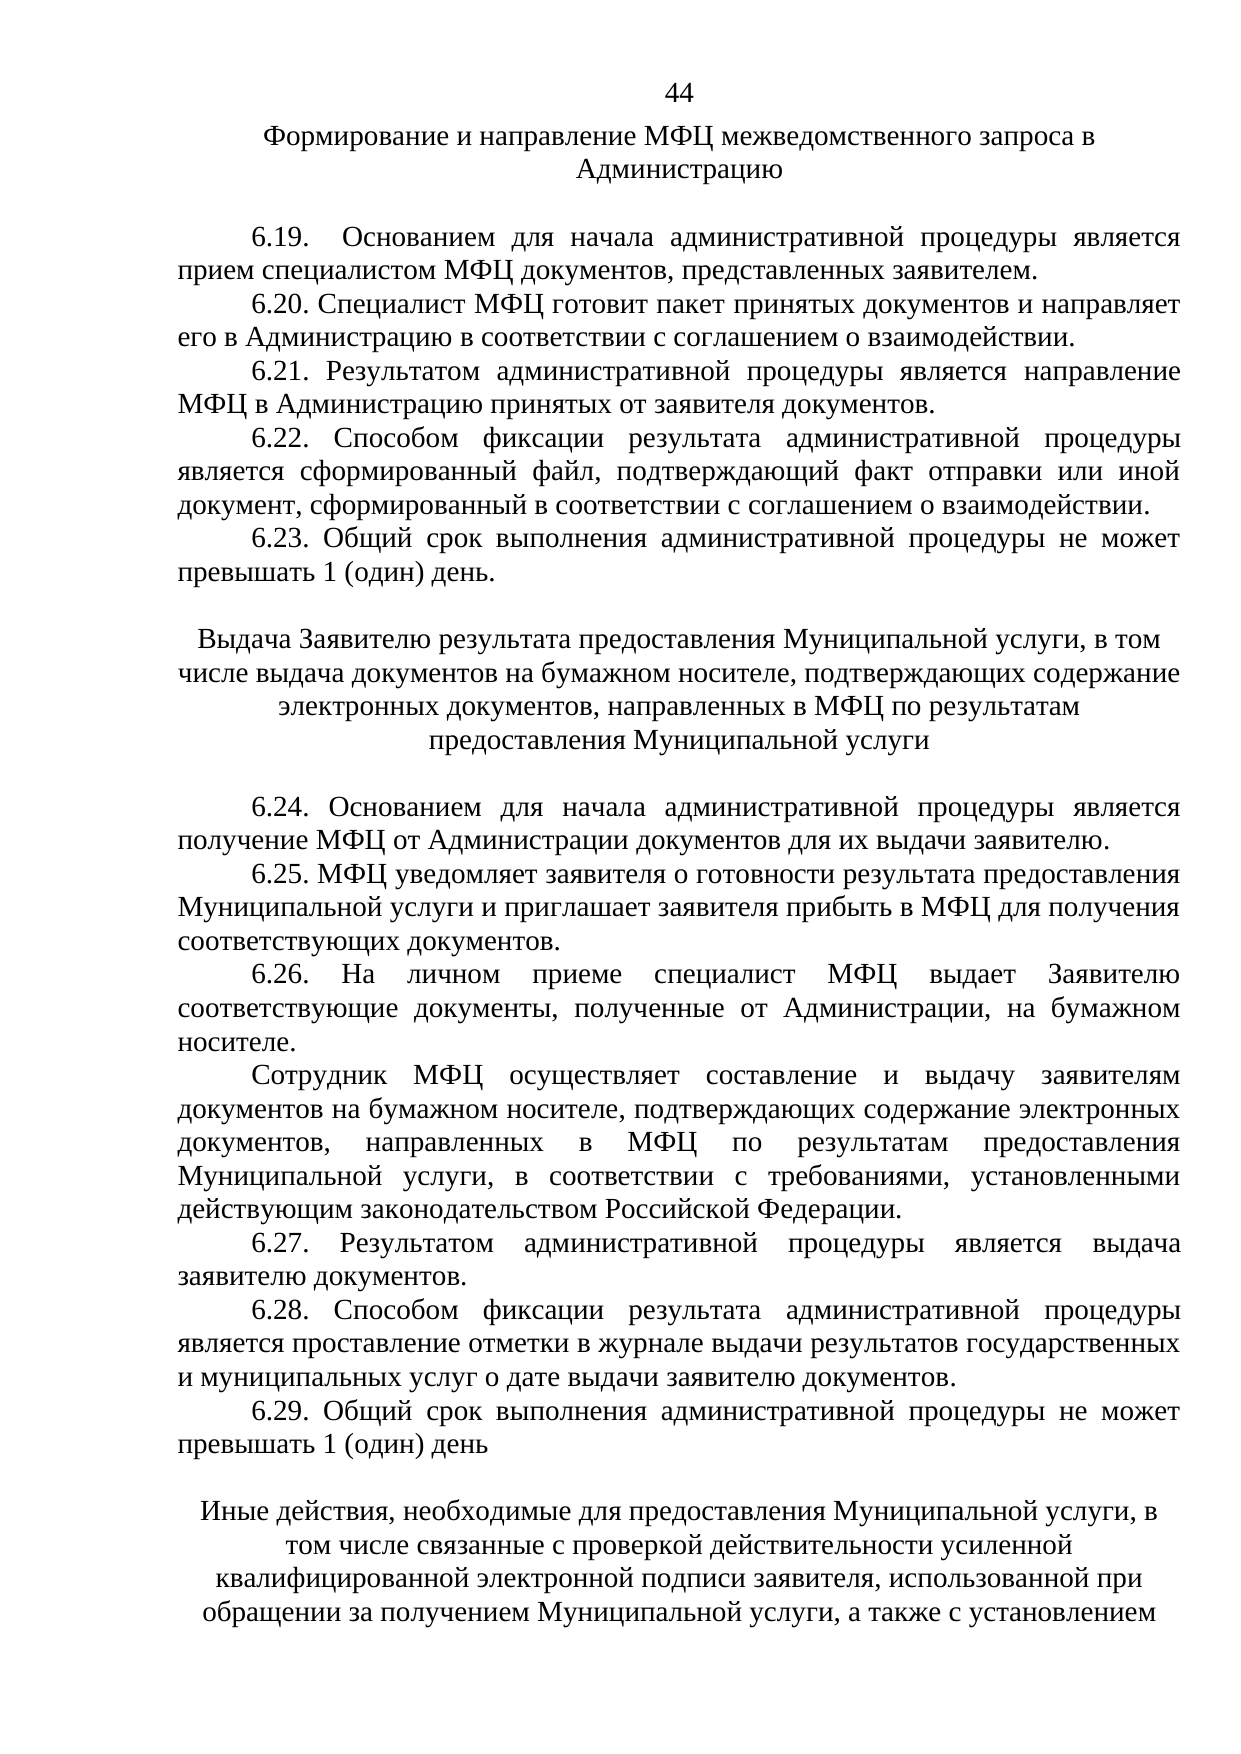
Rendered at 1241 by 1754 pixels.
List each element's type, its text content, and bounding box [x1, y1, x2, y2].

text Выдача Заявителю результата предоставления Муниципальной услуги, в том числе выдача документов на бумажном носителе, подтверждающих содержание электронных документов, направленных в МФЦ по результатам предоставления Муниципальной услуги [177, 621, 1181, 755]
text 6.19. Основанием для начала административной процедуры является прием специалистом МФЦ документов, представленных заявителем. [177, 219, 1181, 286]
text 6.27. Результатом административной процедуры является выдача заявителю документов. [177, 1225, 1181, 1292]
list 6.23. Общий срок выполнения административной процедуры не может превышать 1 (один) день. [177, 521, 1181, 588]
text 6.21. Результатом административной процедуры является направление МФЦ в Администрацию принятых от заявителя документов. [177, 353, 1181, 420]
list 6.29. Общий срок выполнения административной процедуры не может превышать 1 (один) день [177, 1393, 1181, 1460]
text 6.28. Способом фиксации результата административной процедуры является проставление отметки в журнале выдачи результатов государственных и муниципальных услуг о дате выдачи заявителю документов. [177, 1292, 1181, 1393]
text 6.24. Основанием для начала административной процедуры является получение МФЦ от Администрации документов для их выдачи заявителю. [177, 789, 1181, 856]
text Формирование и направление МФЦ межведомственного запроса в Администрацию [177, 118, 1181, 185]
text 6.20. Специалист МФЦ готовит пакет принятых документов и направляет его в Администрацию в соответствии с соглашением о взаимодействии. [177, 286, 1181, 353]
text 6.25. МФЦ уведомляет заявителя о готовности результата предоставления Муниципальной услуги и приглашает заявителя прибыть в МФЦ для получения соответствующих документов. [177, 856, 1181, 957]
text 6.22. Способом фиксации результата административной процедуры является сформированный файл, подтверждающий факт отправки или иной документ, сформированный в соответствии с соглашением о взаимодействии. [177, 420, 1181, 521]
text 6.26. На личном приеме специалист МФЦ выдает Заявителю соответствующие документы, полученные от Администрации, на бумажном носителе. [177, 957, 1181, 1057]
text Сотрудник МФЦ осуществляет составление и выдачу заявителям документов на бумажном носителе, подтверждающих содержание электронных документов, направленных в МФЦ по результатам предоставления Муниципальной услуги, в соответствии с требованиями, установленными действующим законодательством Российской Федерации. [177, 1057, 1181, 1225]
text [177, 1493, 1181, 1627]
